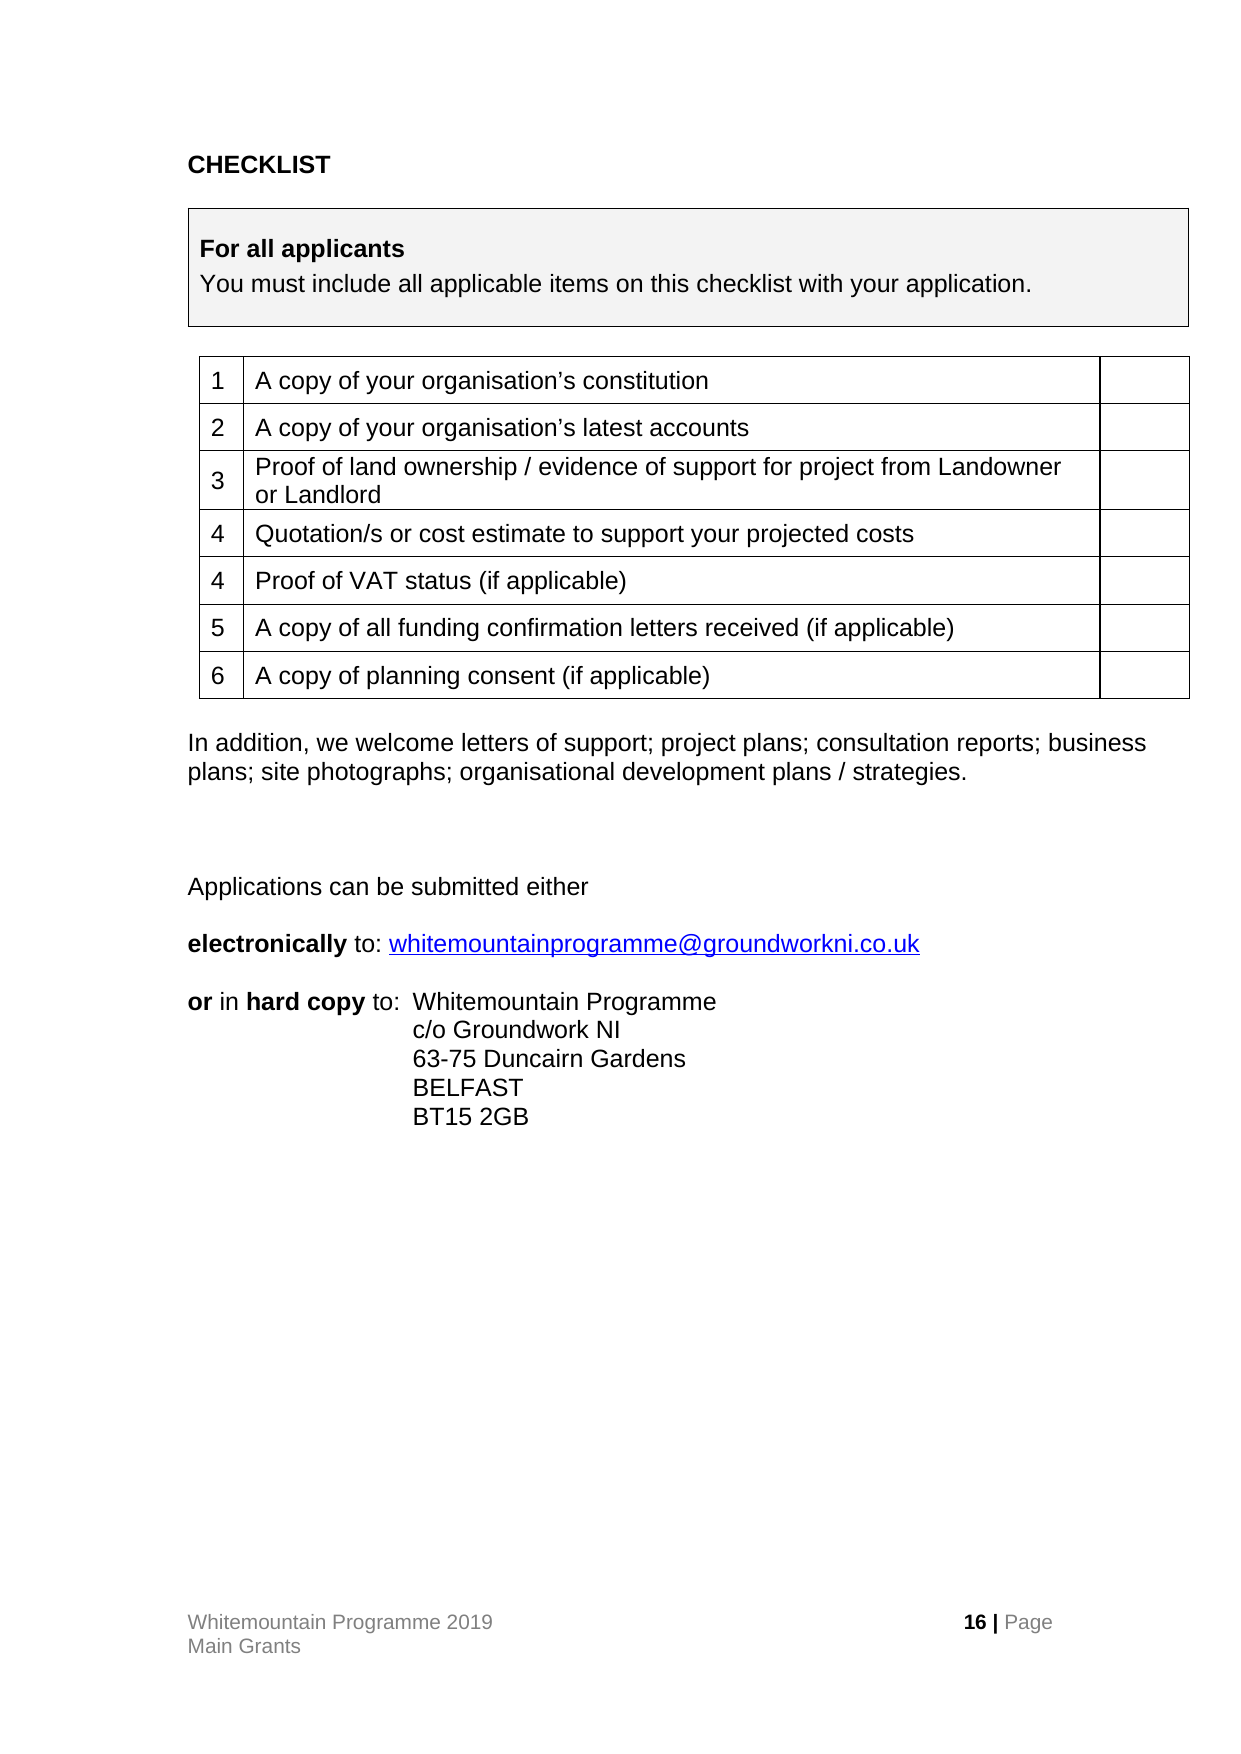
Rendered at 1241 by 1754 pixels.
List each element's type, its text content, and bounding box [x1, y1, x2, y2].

table_cell A copy of planning consent (if applicable) [244, 652, 1099, 698]
text CHECKLIST [187, 150, 1167, 179]
table_cell 6 [200, 652, 243, 698]
table_cell [1101, 605, 1189, 651]
text 63-75 Duncairn Gardens [337, 1044, 1167, 1073]
table_cell [1101, 510, 1189, 556]
table_header A copy of your organisation’s constitution [244, 357, 1099, 403]
table_cell 4 [200, 510, 243, 556]
table_cell [1101, 451, 1189, 509]
text BT15 2GB [337, 1102, 1167, 1130]
table_cell Proof of VAT status (if applicable) [244, 557, 1099, 603]
table_cell [1101, 652, 1189, 698]
table_cell 5 [200, 605, 243, 651]
table_header [1101, 357, 1189, 403]
text BELFAST [337, 1073, 1167, 1102]
table_cell 4 [200, 557, 243, 603]
table_cell 2 [200, 404, 243, 450]
table_cell A copy of your organisation’s latest accounts [244, 404, 1099, 450]
table_cell [1101, 404, 1189, 450]
table_cell [1101, 557, 1189, 603]
table_header 1 [200, 357, 243, 403]
text In addition, we welcome letters of support; project plans; consultation reports; business plans; site photographs; organisational development plans / strategies. [187, 728, 1167, 785]
text Applications can be submitted either [187, 872, 1167, 900]
table_header For all applicants You must include all applicable items on this checklist with your application. [189, 209, 1188, 326]
text c/o Groundwork NI [337, 1015, 1167, 1044]
text electronically to: whitemountainprogramme@groundworkni.co.uk [187, 929, 1167, 958]
text or in hard copy to: Whitemountain Programme [187, 987, 1167, 1015]
table_cell Proof of land ownership / evidence of support for project from Landowner or Landlord [244, 451, 1099, 509]
table_cell Quotation/s or cost estimate to support your projected costs [244, 510, 1099, 556]
table_cell 3 [200, 451, 243, 509]
table_cell A copy of all funding confirmation letters received (if applicable) [244, 605, 1099, 651]
